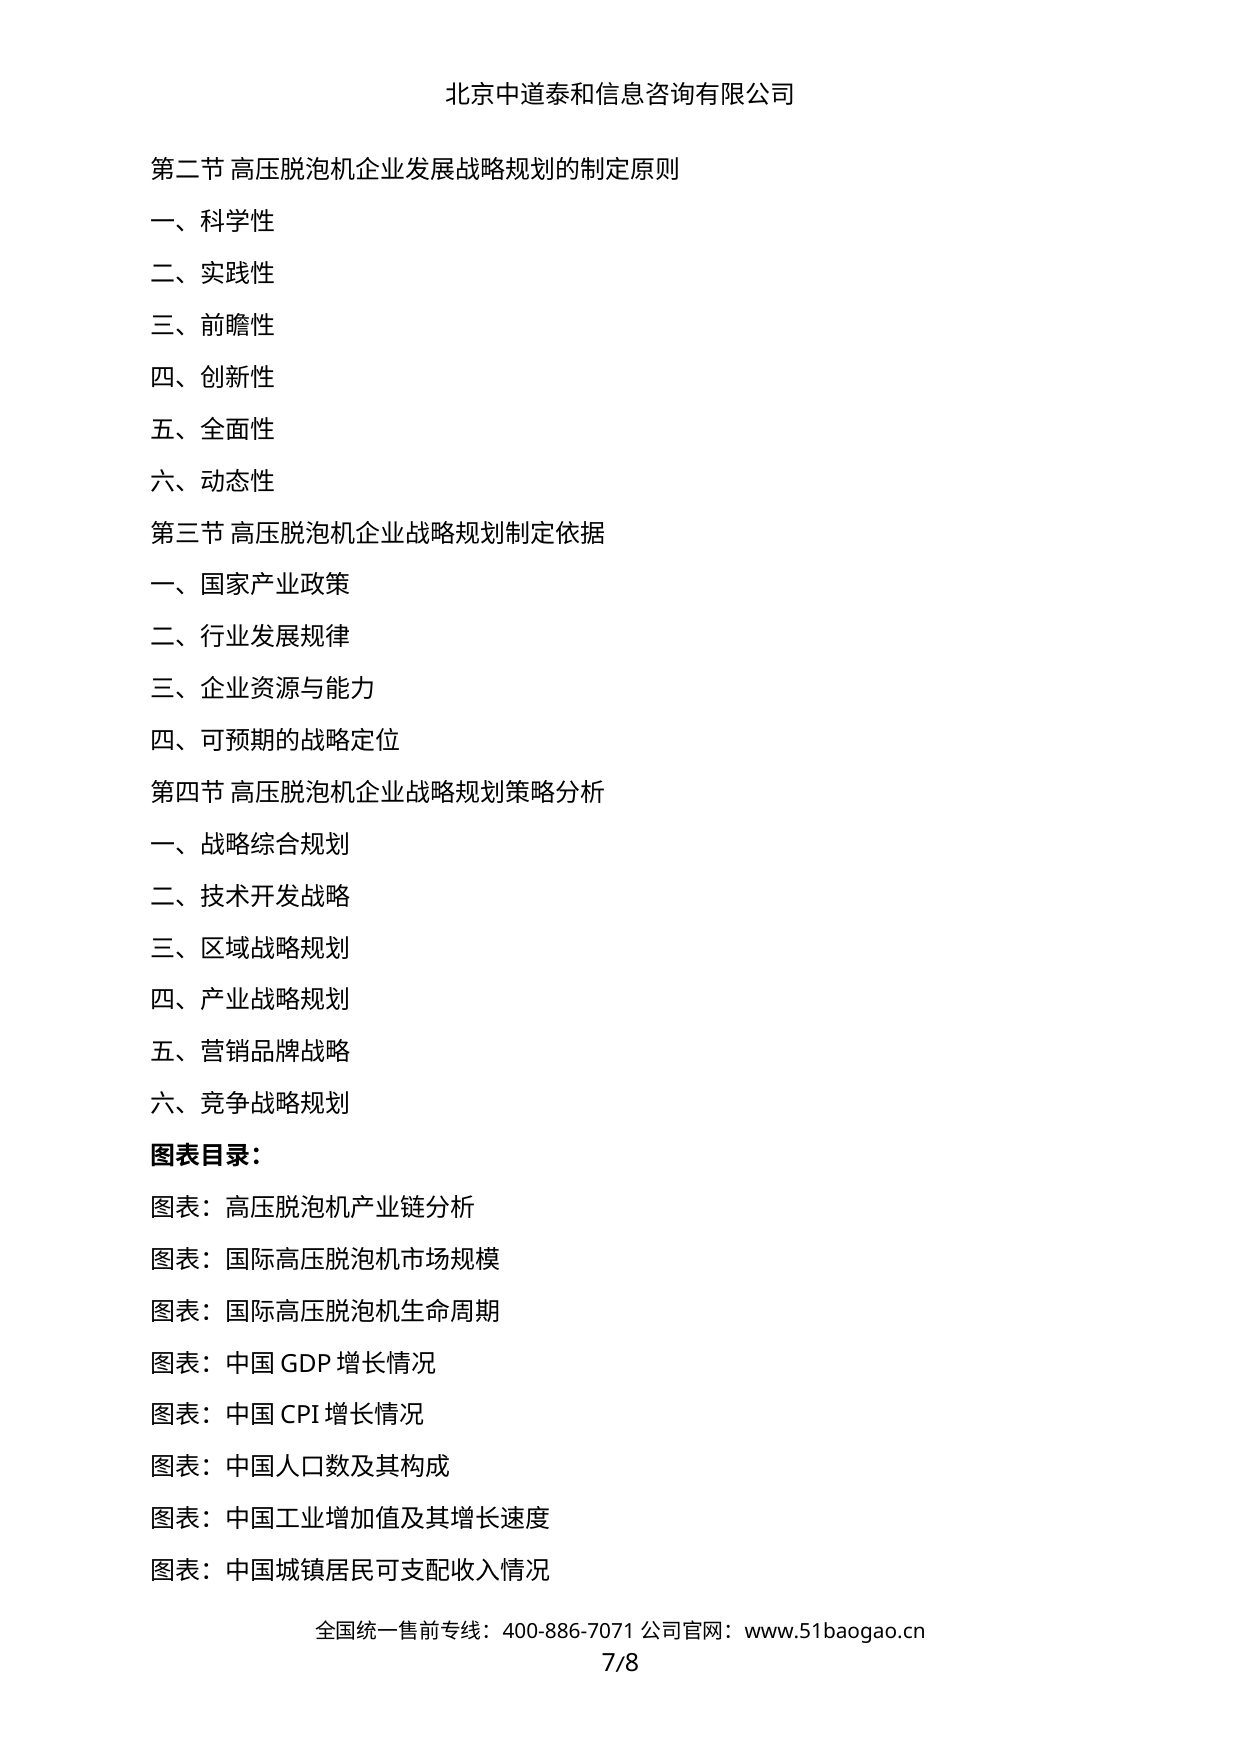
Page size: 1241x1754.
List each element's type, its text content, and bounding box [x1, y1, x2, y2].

text 五、全面性 [150, 409, 1090, 446]
text 图表：国际高压脱泡机市场规模 [150, 1239, 1090, 1276]
text 图表：国际高压脱泡机生命周期 [150, 1291, 1090, 1327]
text 一、国家产业政策 [150, 565, 1090, 601]
text 第三节 高压脱泡机企业战略规划制定依据 [150, 513, 1090, 549]
text 四、可预期的战略定位 [150, 721, 1090, 757]
text 第二节 高压脱泡机企业发展战略规划的制定原则 [150, 150, 1090, 186]
text 三、企业资源与能力 [150, 669, 1090, 705]
text 图表：中国CPI增长情况 [150, 1395, 1090, 1431]
text 图表：中国GDP增长情况 [150, 1343, 1090, 1379]
text 二、技术开发战略 [150, 876, 1090, 912]
text 第四节 高压脱泡机企业战略规划策略分析 [150, 772, 1090, 809]
text 图表：中国城镇居民可支配收入情况 [150, 1551, 1090, 1587]
text 四、创新性 [150, 357, 1090, 394]
text 一、科学性 [150, 202, 1090, 238]
text 六、竞争战略规划 [150, 1084, 1090, 1120]
text 三、前瞻性 [150, 306, 1090, 342]
text 一、战略综合规划 [150, 824, 1090, 861]
text 二、实践性 [150, 254, 1090, 290]
text 图表目录： [150, 1136, 1090, 1172]
text 图表：高压脱泡机产业链分析 [150, 1187, 1090, 1224]
text 二、行业发展规律 [150, 617, 1090, 653]
text 四、产业战略规划 [150, 980, 1090, 1016]
text 三、区域战略规划 [150, 928, 1090, 964]
text 六、动态性 [150, 461, 1090, 497]
text 图表：中国工业增加值及其增长速度 [150, 1499, 1090, 1535]
text 图表：中国人口数及其构成 [150, 1447, 1090, 1483]
text 五、营销品牌战略 [150, 1032, 1090, 1068]
